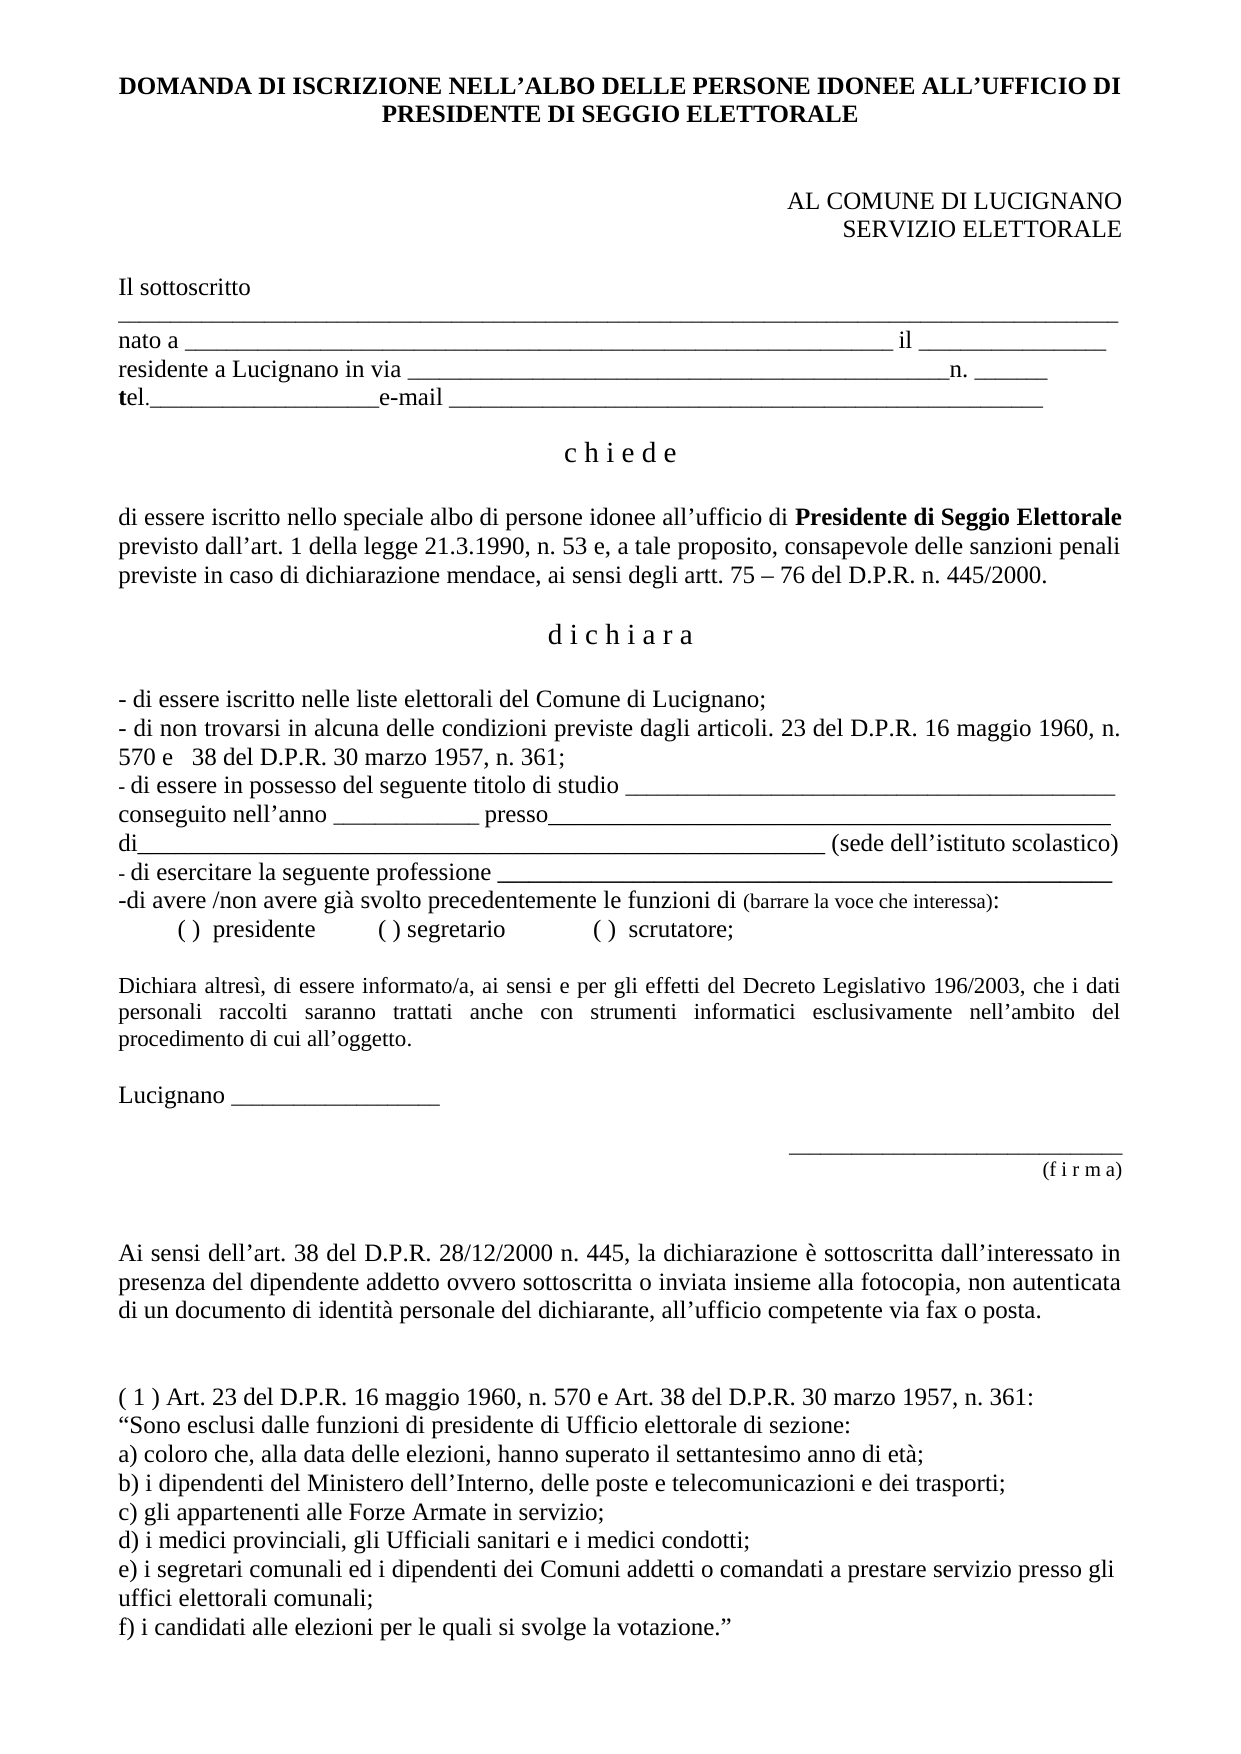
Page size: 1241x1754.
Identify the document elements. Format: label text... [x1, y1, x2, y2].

text b) i dipendenti del Ministero dell’Interno, delle poste e telecomunicazioni e dei trasporti; [118, 1468, 1122, 1497]
text ( ) presidente ( ) segretario ( ) scrutatore; [177, 914, 1122, 943]
text (f i r m a) [118, 1157, 1122, 1181]
text di essere iscritto nello speciale albo di persone idonee all’ufficio di Presidente di Seggio Elettorale previsto dall’art. 1 della legge 21.3.1990, n. 53 e, a tale proposito, consapevole delle sanzioni penali previste in caso di dichiarazione mendace, ai sensi degli artt. 75 – 76 del D.P.R. n. 445/2000. [118, 502, 1122, 588]
text conseguito nell’anno ______________ presso_____________________________________________ [118, 799, 1122, 828]
text Il sottoscritto ________________________________________________________________________________________________ [118, 272, 1122, 325]
text ( 1 ) Art. 23 del D.P.R. 16 maggio 1960, n. 570 e Art. 38 del D.P.R. 30 marzo 1957, n. 361: [118, 1382, 1122, 1411]
text - di essere iscritto nelle liste elettorali del Comune di Lucignano; [118, 684, 1122, 713]
text tel.______________________e-mail _________________________________________________________ [118, 382, 1122, 411]
text Ai sensi dell’art. 38 del D.P.R. 28/12/2000 n. 445, la dichiarazione è sottoscritta dall’interessato in presenza del dipendente addetto ovvero sottoscritta o inviata insieme alla fotocopia, non autenticata di un documento di identità personale del dichiarante, all’ufficio competente via fax o posta. [118, 1238, 1122, 1324]
text residente a Lucignano in via ____________________________________________________n. _______ [118, 354, 1122, 382]
text di_______________________________________________________ (sede dell’istituto scolastico) [118, 828, 1122, 857]
text c h i e d e [118, 435, 1122, 469]
text e) i segretari comunali ed i dipendenti dei Comuni addetti o comandati a prestare servizio presso gli uffici elettorali comunali; [118, 1554, 1122, 1612]
text Dichiara altresì, di essere informato/a, ai sensi e per gli effetti del Decreto Legislativo 196/2003, che i dati personali raccolti saranno trattati anche con strumenti informatici esclusivamente nell’ambito del procedimento di cui all’oggetto. [118, 972, 1122, 1051]
text d) i medici provinciali, gli Ufficiali sanitari e i medici condotti; [118, 1526, 1122, 1554]
text - di essere in possesso del seguente titolo di studio _______________________________________________ [118, 771, 1122, 799]
text c) gli appartenenti alle Forze Armate in servizio; [118, 1497, 1122, 1526]
text - di esercitare la seguente professione ___________________________________________________________ [118, 857, 1122, 886]
text nato a ____________________________________________________________________ il __________________ [118, 325, 1122, 354]
text Lucignano ____________________ [118, 1080, 1122, 1108]
text AL COMUNE DI LUCIGNANO [118, 186, 1122, 214]
text PRESIDENTE DI SEGGIO ELETTORALE [118, 99, 1122, 128]
text a) coloro che, alla data delle elezioni, hanno superato il settantesimo anno di età; [118, 1439, 1122, 1468]
text f) i candidati alle elezioni per le quali si svolge la votazione.” [118, 1612, 1122, 1641]
text ________________________________ [118, 1132, 1122, 1157]
text - di non trovarsi in alcuna delle condizioni previste dagli articoli. 23 del D.P.R. 16 maggio 1960, n. 570 e 38 del D.P.R. 30 marzo 1957, n. 361; [118, 713, 1122, 771]
text d i c h i a r a [118, 617, 1122, 651]
text -di avere /non avere già svolto precedentemente le funzioni di (barrare la voce che interessa): [118, 886, 1122, 914]
text “Sono esclusi dalle funzioni di presidente di Ufficio elettorale di sezione: [118, 1411, 1122, 1439]
text DOMANDA DI ISCRIZIONE NELL’ALBO DELLE PERSONE IDONEE ALL’UFFICIO DI [118, 71, 1122, 99]
text SERVIZIO ELETTORALE [118, 214, 1122, 243]
